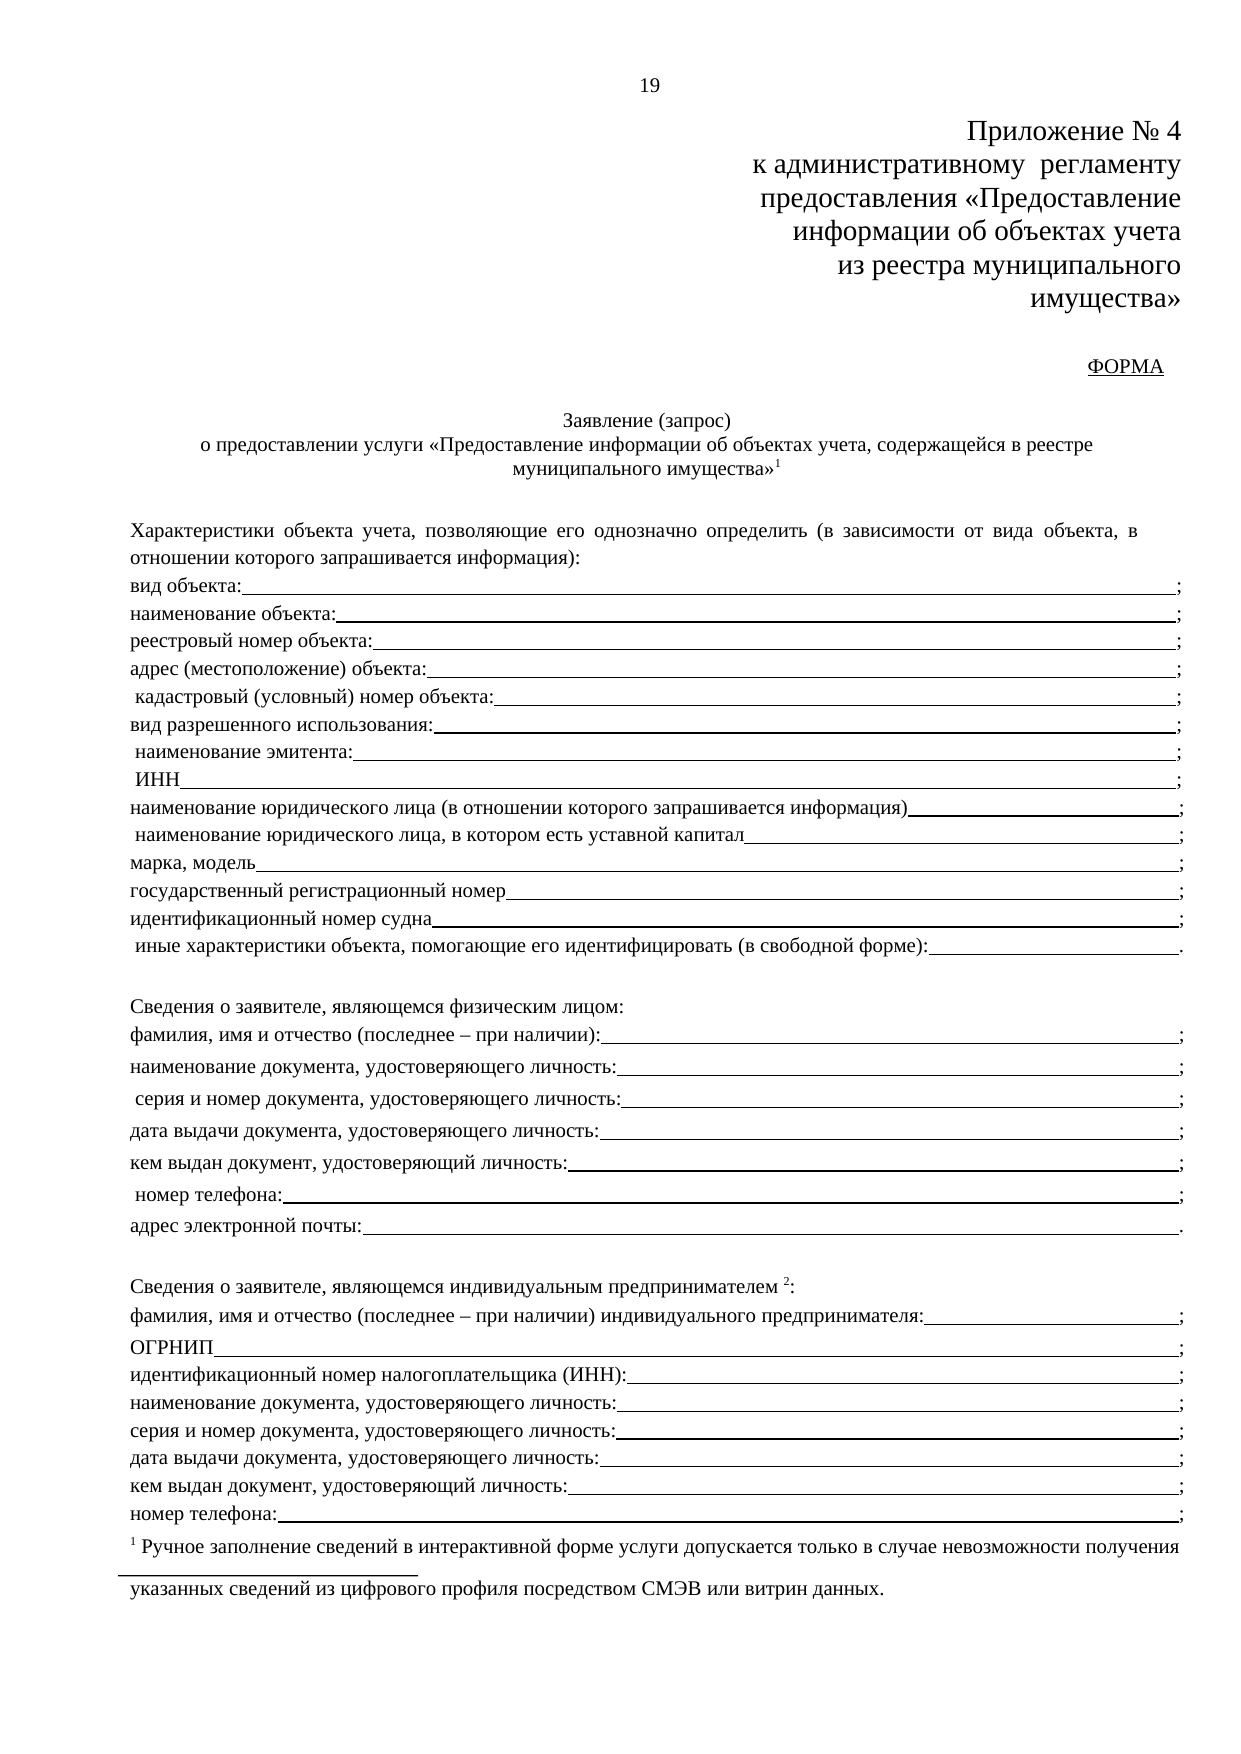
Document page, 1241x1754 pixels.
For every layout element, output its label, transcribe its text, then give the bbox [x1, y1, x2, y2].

text адрес электронной почты: . [130, 1213, 1156, 1237]
text адрес (местоположение) объекта: ; [130, 656, 1156, 680]
text серия и номер документа, удостоверяющего личность: ; [130, 1086, 1156, 1110]
text к административному регламенту предоставления «Предоставление информации об объектах учета [620, 146, 1181, 247]
text Сведения о заявителе, являющемся физическим лицом: [130, 994, 1181, 1018]
text ФОРМА [118, 354, 1164, 378]
text наименование документа, удостоверяющего личность: ; [130, 1054, 1156, 1078]
text вид разрешенного использования: ; [130, 712, 1156, 736]
text государственный регистрационный номер ; [130, 878, 1156, 902]
text номер телефона: ; [130, 1500, 1156, 1524]
text фамилия, имя и отчество (последнее – при наличии) индивидуального предпринимателя: ; [130, 1303, 1156, 1327]
text кем выдан документ, удостоверяющий личность: ; [130, 1150, 1156, 1174]
text номер телефона: ; [130, 1182, 1156, 1206]
text дата выдачи документа, удостоверяющего личность: ; [130, 1118, 1156, 1142]
text наименование объекта: ; [130, 601, 1156, 625]
text кадастровый (условный) номер объекта: ; [130, 684, 1156, 708]
text идентификационный номер налогоплательщика (ИНН): ; [130, 1362, 1156, 1386]
text фамилия, имя и отчество (последнее – при наличии): ; [130, 1022, 1156, 1046]
text иные характеристики объекта, помогающие его идентифицировать (в свободной форме): . [130, 933, 1156, 957]
text Характеристики объекта учета, позволяющие его однозначно определить (в зависимости от вида объекта, в отношении которого запрашивается информация): [130, 518, 1138, 569]
text наименование документа, удостоверяющего личность: ; [130, 1390, 1156, 1414]
text реестровый номер объекта: ; [130, 628, 1156, 652]
text наименование эмитента: ; [130, 739, 1156, 763]
text идентификационный номер судна ; [130, 906, 1156, 929]
text из реестра муниципального [620, 247, 1181, 280]
text о предоставлении услуги «Предоставление информации об объектах учета, содержащейся в реестре муниципального имущества»1 [178, 432, 1115, 480]
text Сведения о заявителе, являющемся индивидуальным предпринимателем 2: [130, 1274, 1181, 1298]
text кем выдан документ, удостоверяющий личность: ; [130, 1473, 1156, 1497]
text Заявление (запрос) [135, 408, 1159, 432]
text имущества» [620, 280, 1181, 314]
text серия и номер документа, удостоверяющего личность: ; [130, 1418, 1156, 1442]
text Приложение № 4 [620, 113, 1181, 146]
text марка, модель ; [130, 850, 1156, 874]
text наименование юридического лица (в отношении которого запрашивается информация) ; [130, 795, 1156, 819]
text 1 Ручное заполнение сведений в интерактивной форме услуги допускается только в случае невозможности получения указанных сведений из цифрового профиля посредством СМЭВ или витрин данных. [130, 1534, 1181, 1600]
text ИНН ; [130, 767, 1156, 791]
text ОГРНИП ; [130, 1335, 1156, 1359]
text вид объекта: ; [130, 573, 1156, 597]
text наименование юридического лица, в котором есть уставной капитал ; [130, 822, 1156, 846]
text дата выдачи документа, удостоверяющего личность: ; [130, 1445, 1156, 1469]
